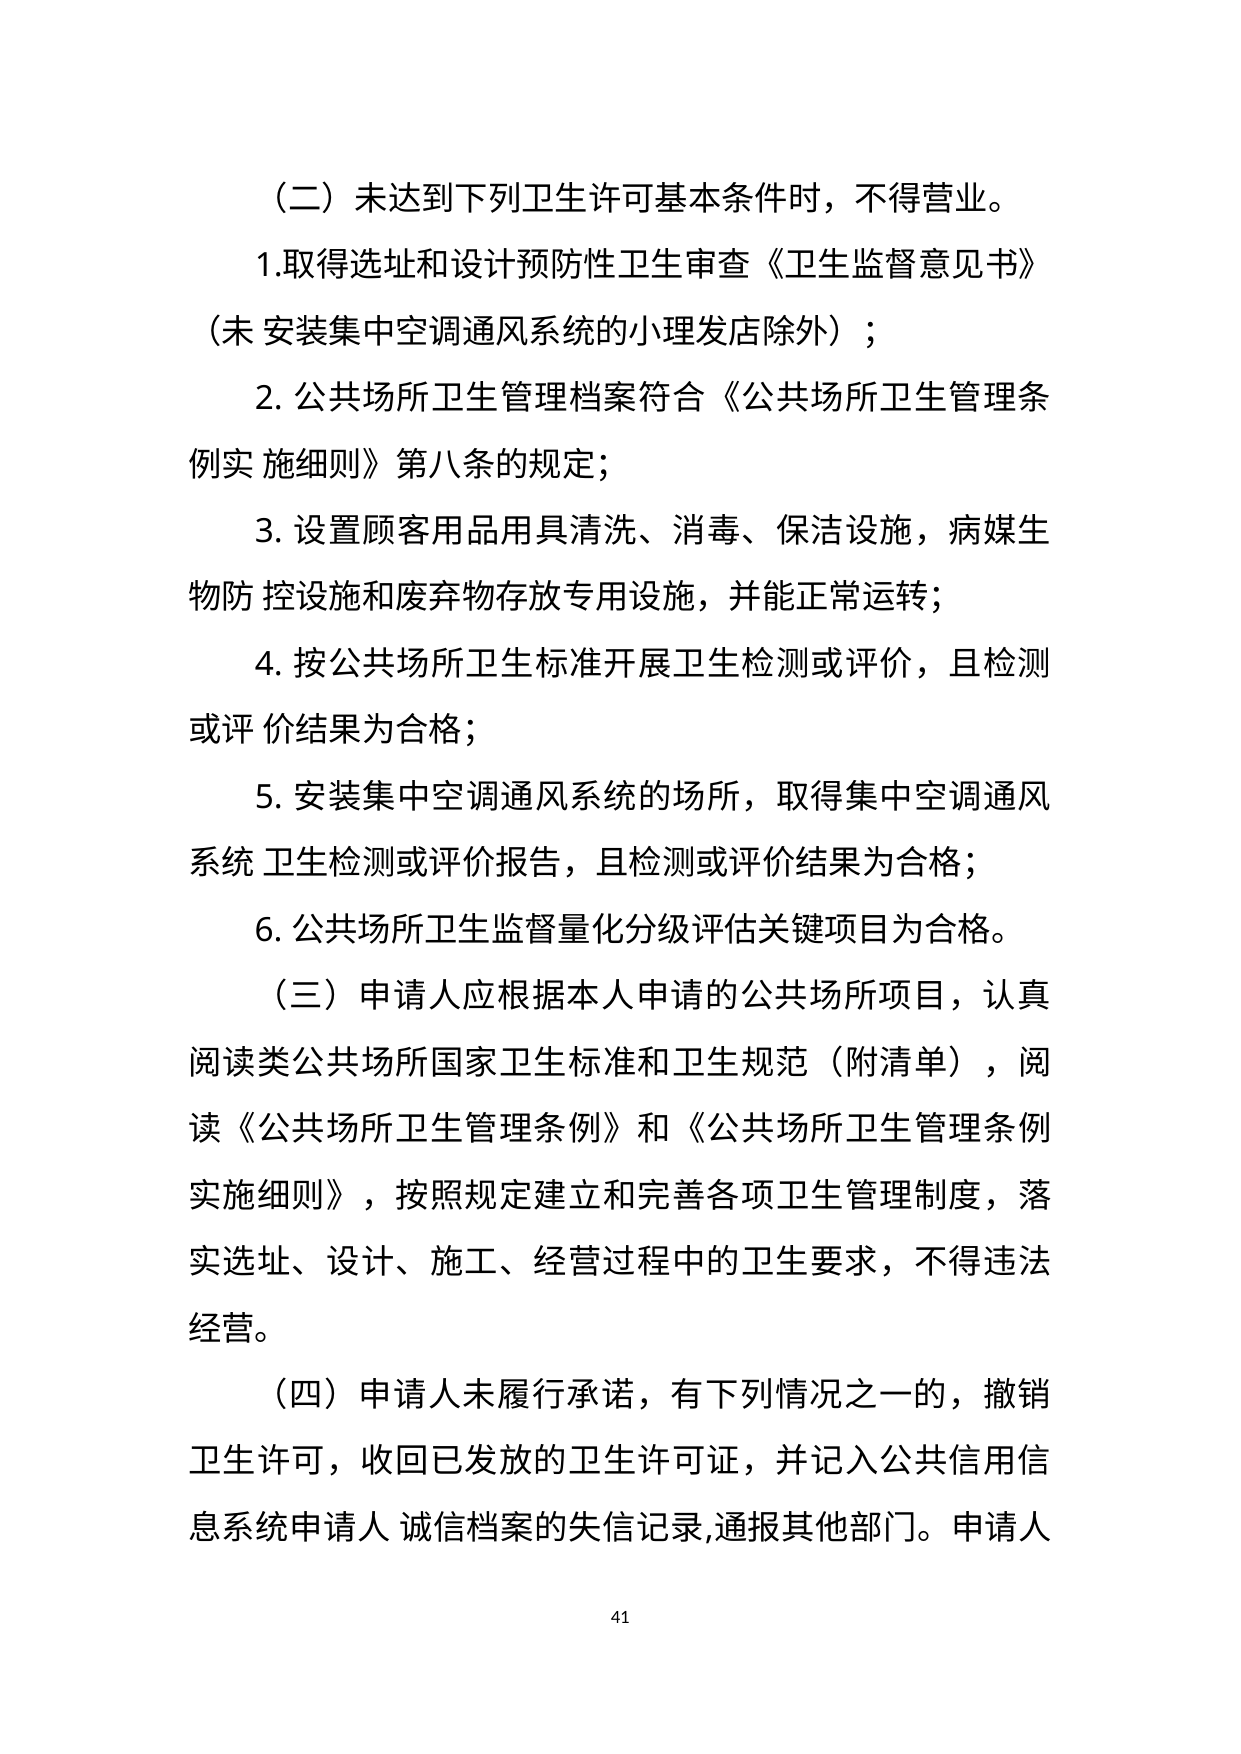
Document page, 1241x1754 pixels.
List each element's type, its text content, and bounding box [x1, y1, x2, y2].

text 1.取得选址和设计预防性卫生审查《卫生监督意见书》（未 安装集中空调通风系统的小理发店除外）； [188, 229, 1052, 362]
text 5. 安装集中空调通风系统的场所，取得集中空调通风系统 卫生检测或评价报告，且检测或评价结果为合格； [188, 761, 1052, 893]
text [188, 1359, 1052, 1558]
text 2. 公共场所卫生管理档案符合《公共场所卫生管理条例实 施细则》第八条的规定； [188, 362, 1052, 495]
text 6. 公共场所卫生监督量化分级评估关键项目为合格。 [254, 893, 1052, 960]
text （三）申请人应根据本人申请的公共场所项目，认真阅读类公共场所国家卫生标准和卫生规范（附清单），阅读《公共场所卫生管理条例》和《公共场所卫生管理条例实施细则》，按照规定建立和完善各项卫生管理制度，落实选址、设计、施工、经营过程中的卫生要求，不得违法经营。 [188, 960, 1052, 1359]
list 未达到下列卫生许可基本条件时，不得营业。 [188, 162, 1052, 229]
text 3. 设置顾客用品用具清洗、消毒、保洁设施，病媒生物防 控设施和废弃物存放专用设施，并能正常运转； [188, 495, 1052, 628]
text 4. 按公共场所卫生标准开展卫生检测或评价，且检测或评 价结果为合格； [188, 628, 1052, 761]
